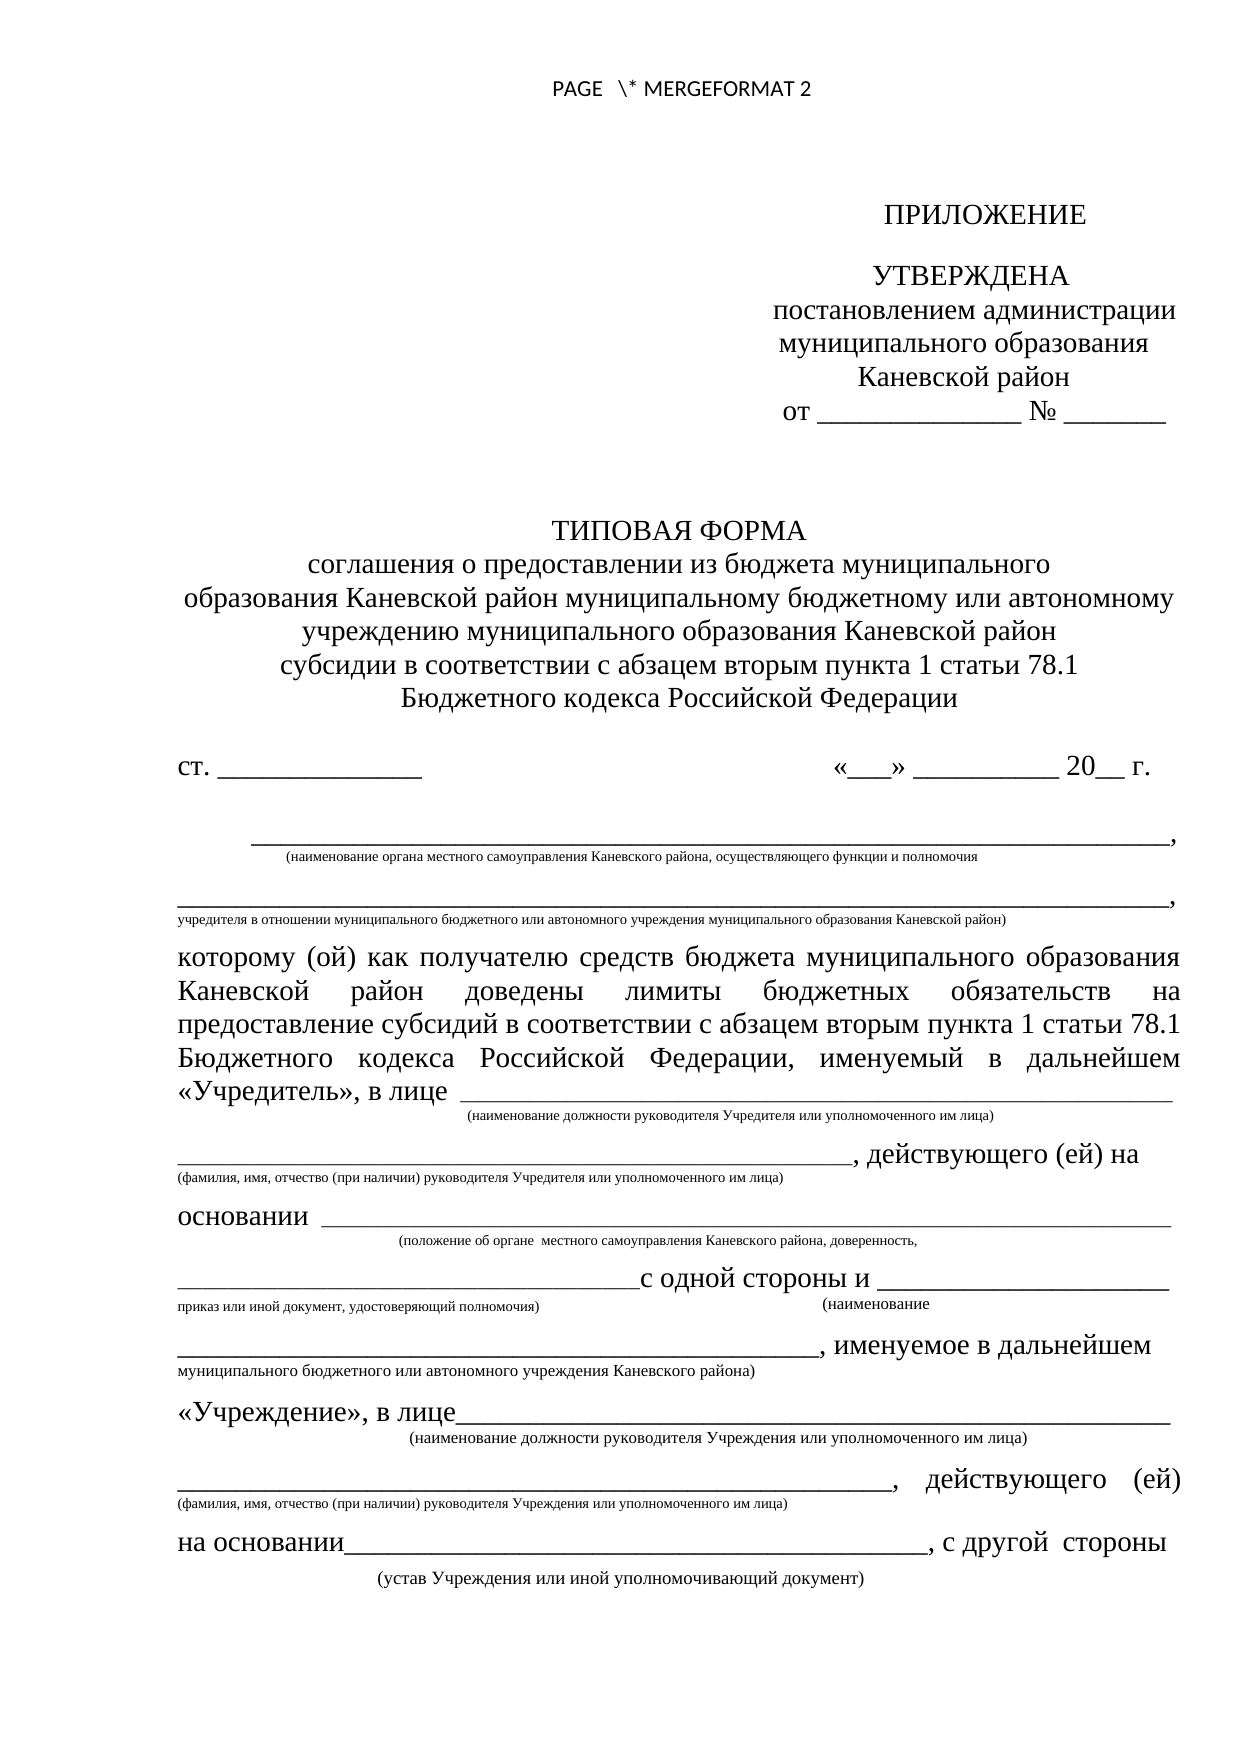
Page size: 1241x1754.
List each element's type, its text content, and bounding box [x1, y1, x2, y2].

text приказ или иной документ, удостоверяющий полномочия) (наименование [177, 1294, 1181, 1327]
text ______________________________________________________, действующего (ей) на [177, 1136, 1181, 1169]
text соглашения о предоставлении из бюджета муниципального [177, 546, 1181, 580]
text ТИПОВАЯ ФОРМА [177, 513, 1181, 546]
text учредителя в отношении муниципального бюджетного или автономного учреждения муниципального образования Каневской район) [177, 911, 1181, 939]
text Каневской район [177, 359, 1181, 393]
text УТВЕРЖДЕНА [177, 258, 1181, 292]
text постановлением администрации [177, 292, 1181, 326]
text от ______________ № _______ [177, 393, 1181, 426]
text образования Каневской район муниципальному бюджетному или автономному учреждению муниципального образования Каневской район [177, 580, 1181, 647]
text «Учреждение», в лице_________________________________________________ [177, 1394, 1181, 1428]
text _________________________________________________, действующего (ей) (фамилия, имя, отчество (при наличии) руководителя Учреждения или уполномоченного им лица) [177, 1462, 1181, 1524]
text на основании________________________________________, с другой стороны (устав Учреждения или иной уполномочивающий документ) [177, 1524, 1181, 1591]
text (наименование должности руководителя Учреждения или уполномоченного им лица) [177, 1428, 1181, 1462]
text _____________________________________с одной стороны и ____________________ [177, 1260, 1181, 1294]
text ____________________________________________________________________, [177, 877, 1181, 911]
text ст. ______________ «___» __________ 20__ г. [177, 748, 1181, 781]
text которому (ой) как получателю средств бюджета муниципального образования Каневской район доведены лимиты бюджетных обязательств на предоставление субсидий в соответствии с абзацем вторым пункта 1 статьи 78.1 Бюджетного кодекса Российской Федерации, именуемый в дальнейшем «Учредитель», в лице _________________________________________________________ [177, 939, 1181, 1107]
text _______________________________________________________________, [177, 815, 1181, 848]
text ПРИЛОЖЕНИЕ [693, 197, 1181, 231]
text муниципального образования [177, 326, 1181, 359]
text ____________________________________________, именуемое в дальнейшем [177, 1327, 1181, 1361]
text субсидии в соответствии с абзацем вторым пункта 1 статьи 78.1 [177, 647, 1181, 681]
text муниципального бюджетного или автономного учреждения Каневского района) [177, 1361, 1181, 1394]
text (наименование органа местного самоуправления Каневского района, осуществляющего функции и полномочия [177, 848, 1181, 877]
text основании ____________________________________________________________________ [177, 1198, 1181, 1232]
text (положение об органе местного самоуправления Каневского района, доверенность, [325, 1232, 1181, 1260]
text (фамилия, имя, отчество (при наличии) руководителя Учредителя или уполномоченного им лица) [177, 1169, 1181, 1198]
text (наименование должности руководителя Учредителя или уполномоченного им лица) [177, 1107, 1181, 1136]
text Бюджетного кодекса Российской Федерации [177, 681, 1181, 714]
